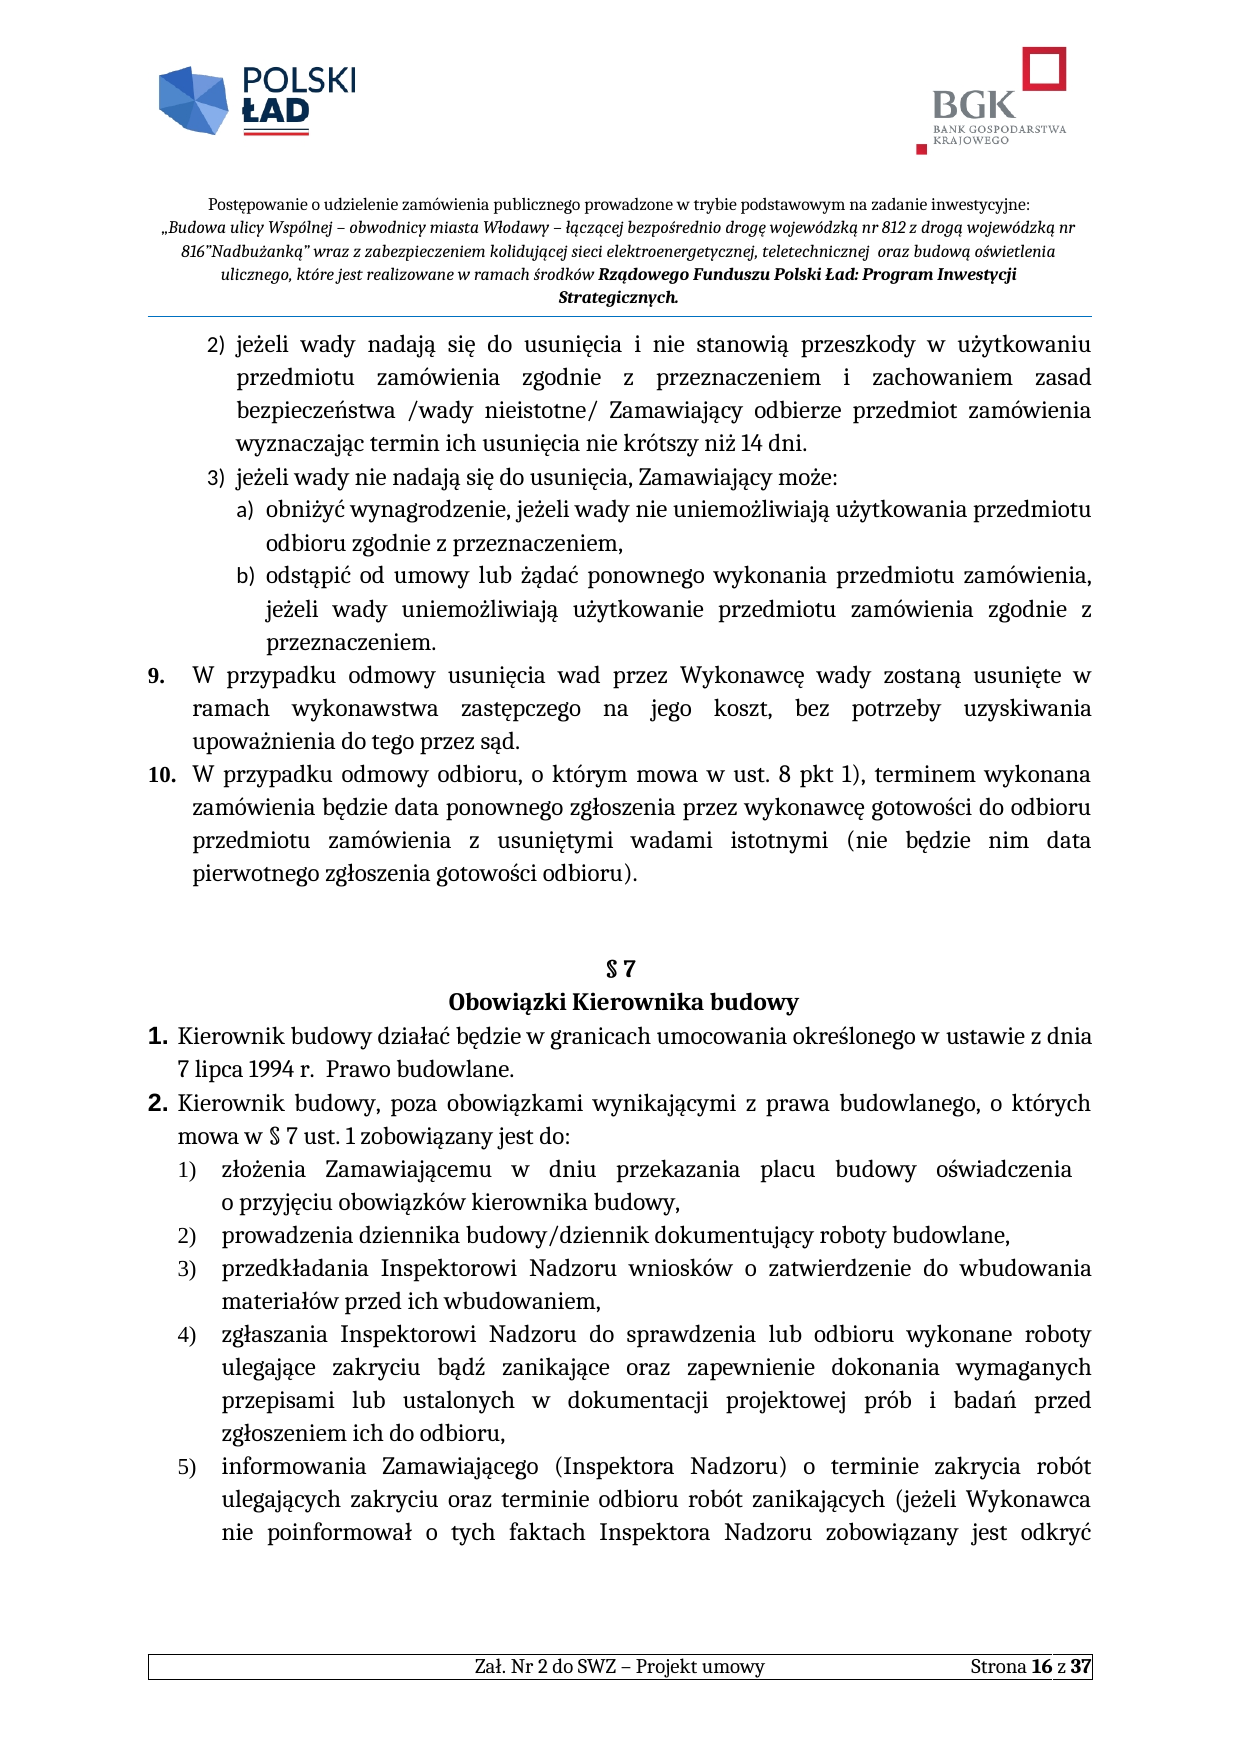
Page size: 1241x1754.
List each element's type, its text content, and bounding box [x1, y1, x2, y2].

list Kierownik budowy, poza obowiązkami wynikającymi z prawa budowlanego, o których mowa w § 7 ust. 1 zobowiązany jest do: [148, 1088, 1093, 1151]
list Kierownik budowy działać będzie w granicach umocowania określonego w ustawie z dnia 7 lipca 1994 r. Prawo budowlane. [148, 1021, 1093, 1084]
list zgłaszania Inspektorowi Nadzoru do sprawdzenia lub odbioru wykonane roboty ulegające zakryciu bądź zanikające oraz zapewnienie dokonania wymaganych przepisami lub ustalonych w dokumentacji projektowej prób i badań przed zgłoszeniem ich do odbioru, [177, 1320, 1093, 1448]
picture [900, 34, 1087, 165]
text § 7 [148, 955, 1093, 984]
list Obowiązki Kierownika budowy [156, 988, 1093, 1017]
list W przypadku odmowy usunięcia wad przez Wykonawcę wady zostaną usunięte w ramach wykonawstwa zastępczego na jego koszt, bez potrzeby uzyskiwania upoważnienia do tego przez sąd. [148, 661, 1093, 755]
list złożenia Zamawiającemu w dniu przekazania placu budowy oświadczenia o przyjęciu obowiązków kierownika budowy, [177, 1155, 1093, 1217]
list przedkładania Inspektorowi Nadzoru wniosków o zatwierdzenie do wbudowania materiałów przed ich wbudowaniem, [177, 1254, 1093, 1316]
list jeżeli wady nie nadają się do usunięcia, Zamawiający może: [207, 462, 1093, 491]
list jeżeli wady nadają się do usunięcia i nie stanowią przeszkody w użytkowaniu przedmiotu zamówienia zgodnie z przeznaczeniem i zachowaniem zasad bezpieczeństwa /wady nieistotne/ Zamawiający odbierze przedmiot zamówienia wyznaczając termin ich usunięcia nie krótszy niż 14 dni. [207, 330, 1093, 458]
list prowadzenia dziennika budowy/dziennik dokumentujący roboty budowlane, [177, 1221, 1093, 1250]
list obniżyć wynagrodzenie, jeżeli wady nie uniemożliwiają użytkowania przedmiotu odbioru zgodnie z przeznaczeniem, [236, 495, 1093, 557]
list W przypadku odmowy odbioru, o którym mowa w ust. 8 pkt 1), terminem wykonana zamówienia będzie data ponownego zgłoszenia przez wykonawcę gotowości do odbioru przedmiotu zamówienia z usuniętymi wadami istotnymi (nie będzie nim data pierwotnego zgłoszenia gotowości odbioru). [148, 759, 1093, 887]
picture [147, 34, 380, 165]
list odstąpić od umowy lub żądać ponownego wykonania przedmiotu zamówienia, jeżeli wady uniemożliwiają użytkowanie przedmiotu zamówienia zgodnie z przeznaczeniem. [236, 561, 1093, 656]
